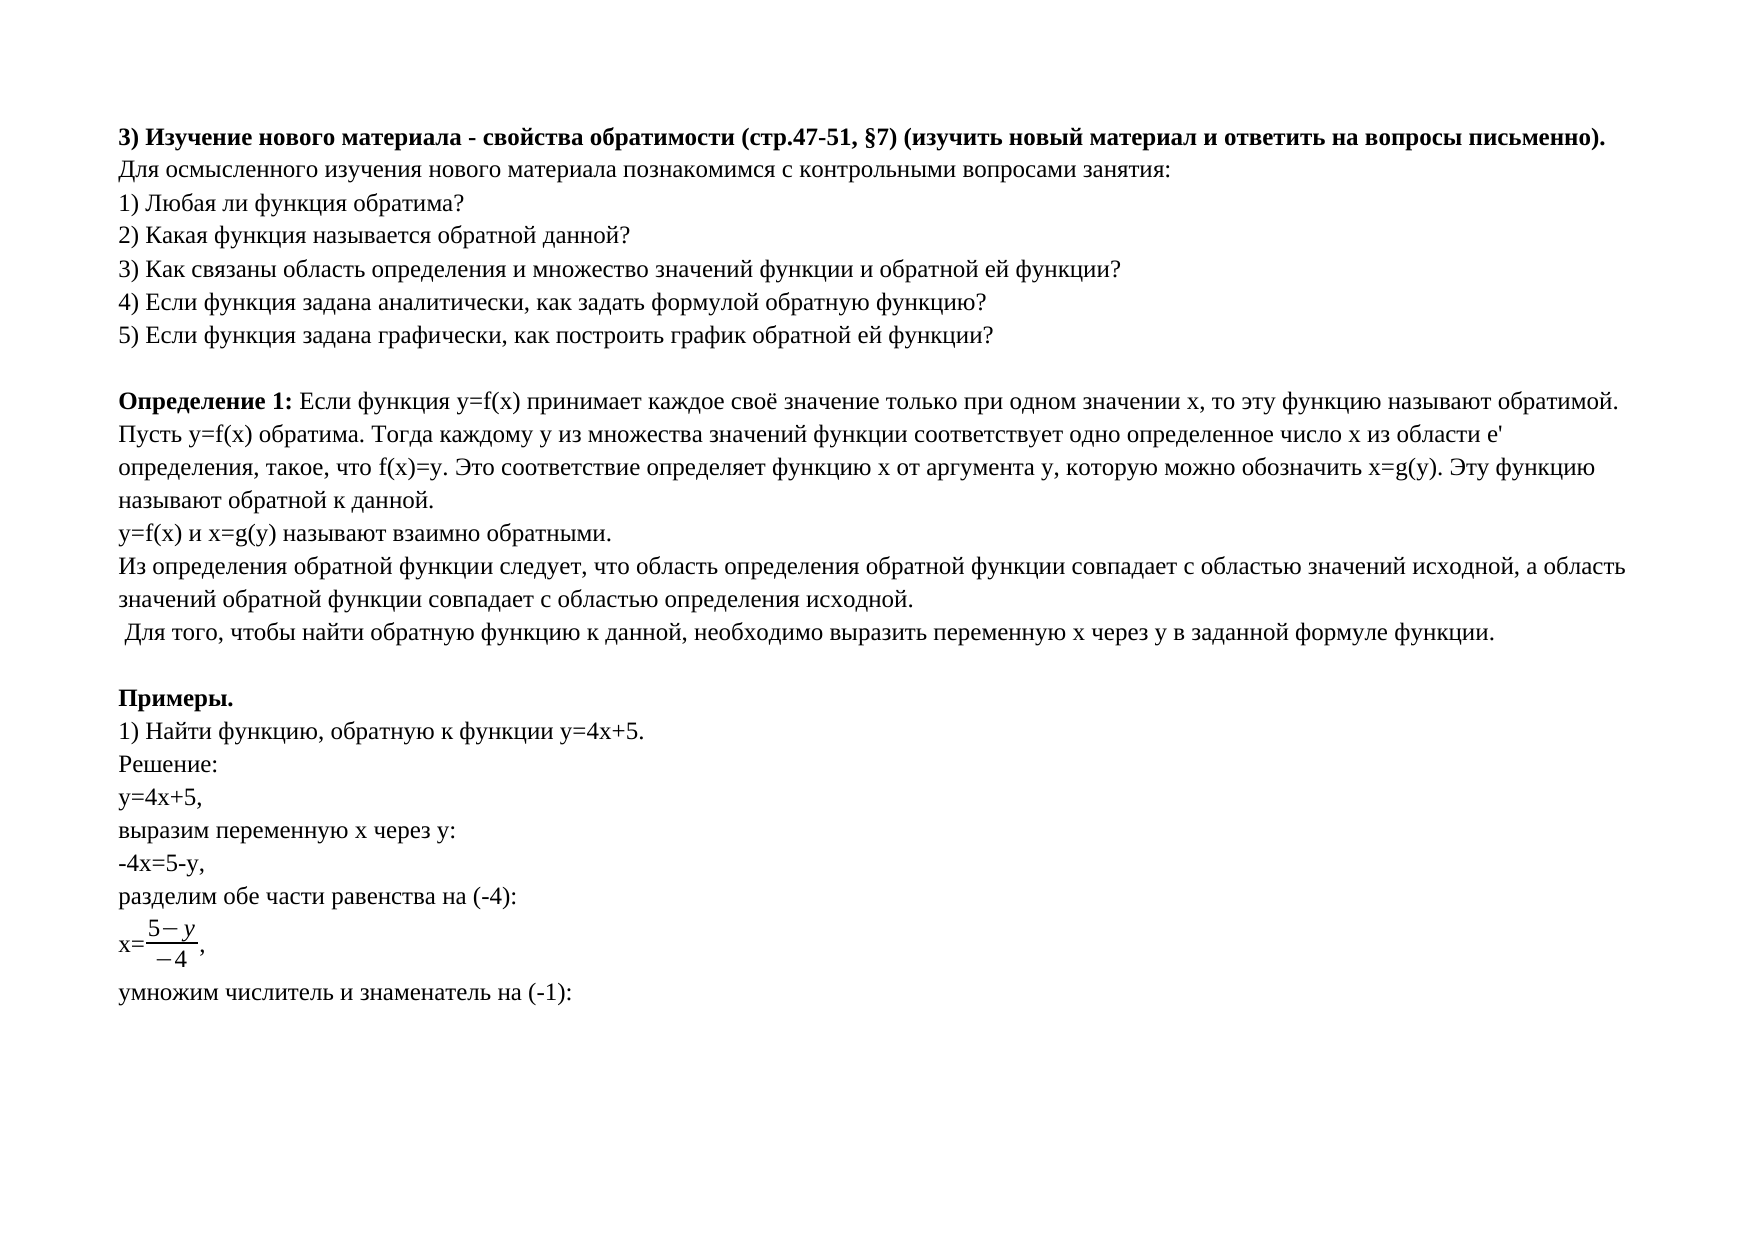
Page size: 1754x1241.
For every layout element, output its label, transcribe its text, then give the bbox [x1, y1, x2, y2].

text 1) Любая ли функция обратима? [118, 188, 1636, 216]
text 5) Если функция задана графически, как построить график обратной ей функции? [118, 320, 1636, 348]
text Для осмысленного изучения нового материала познакомимся с контрольными вопросами занятия: [118, 154, 1636, 183]
text у=4х+5, [118, 782, 1636, 811]
text у=f(x) и х=g(y) называют взаимно обратными. [118, 518, 1636, 547]
text 3) Изучение нового материала - свойства обратимости (стр.47-51, §7) (изучить новый материал и ответить на вопросы письменно). [118, 122, 1636, 150]
text разделим обе части равенства на (-4): [118, 881, 1636, 910]
text 4) Если функция задана аналитически, как задать формулой обратную функцию? [118, 287, 1636, 315]
text Из определения обратной функции следует, что область определения обратной функции совпадает с областью значений исходной, а область значений обратной функции совпадает с областью определения исходной. [118, 551, 1636, 613]
text Решение: [118, 749, 1636, 778]
text выразим переменную х через у: [118, 815, 1636, 844]
text 1) Найти функцию, обратную к функции у=4х+5. [118, 716, 1636, 745]
text х=, [118, 914, 1636, 973]
text 3) Как связаны область определения и множество значений функции и обратной ей функции? [118, 254, 1636, 282]
text Примеры. [118, 683, 1636, 712]
text Для того, чтобы найти обратную функцию к данной, необходимо выразить переменную х через у в заданной формуле функции. [118, 617, 1636, 646]
text Определение 1: Если функция у=f(x) принимает каждое своё значение только при одном значении х, то эту функцию называют обратимой. [118, 386, 1636, 414]
text умножим числитель и знаменатель на (-1): [118, 977, 1636, 1006]
text 2) Какая функция называется обратной данной? [118, 221, 1636, 249]
text -4х=5-у, [118, 848, 1636, 877]
text Пусть у=f(x) обратима. Тогда каждому у из множества значений функции соответствует одно определенное число х из области е' определения, такое, что f(x)=у. Это соответствие определяет функцию х от аргумента у, которую можно обозначить х=g(y). Эту функцию называют обратной к данной. [118, 419, 1636, 513]
